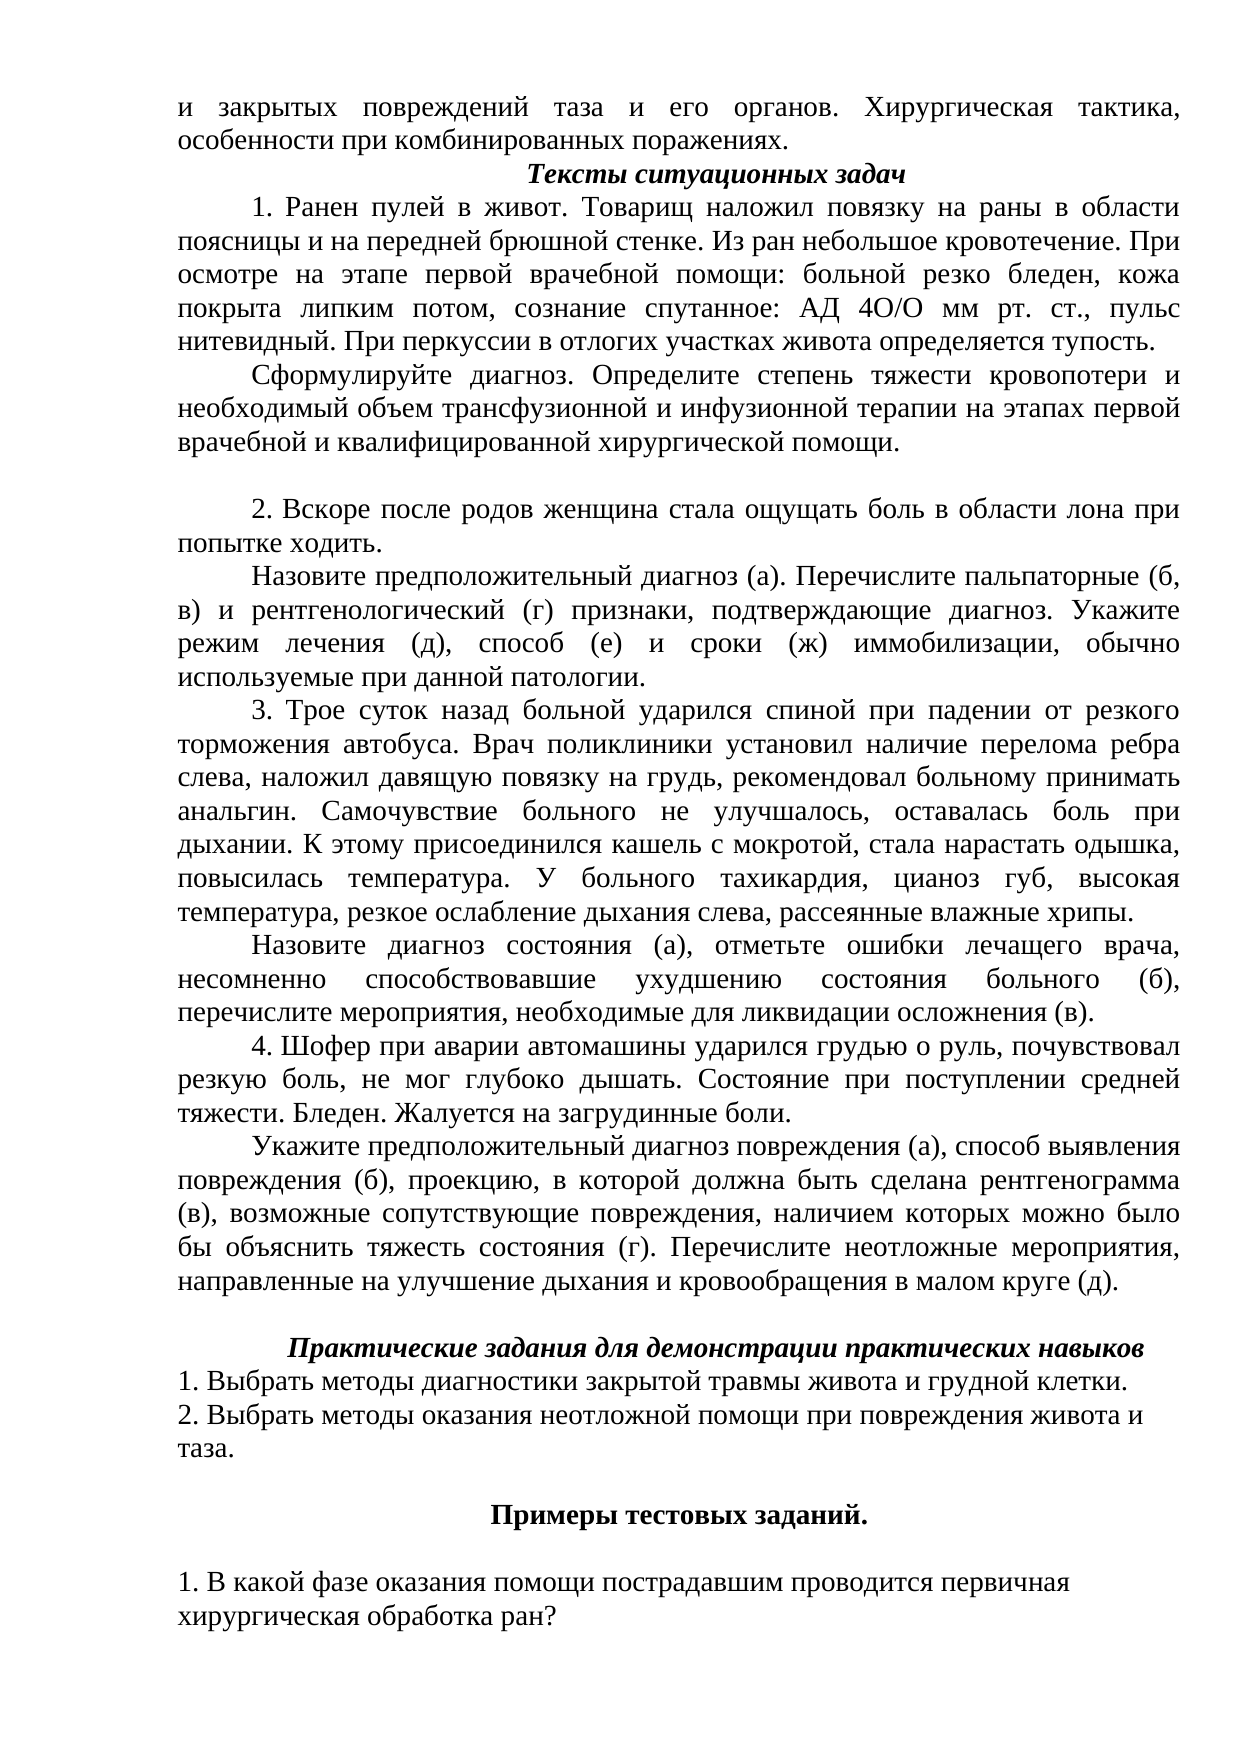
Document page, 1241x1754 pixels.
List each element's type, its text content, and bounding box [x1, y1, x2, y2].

text Назовите предположительный диагноз (а). Перечислите пальпаторные (б, в) и рентгенологический (г) признаки, подтверждающие диагноз. Укажите режим лечения (д), способ (е) и сроки (ж) иммобилизации, обычно используемые при данной патологии. [177, 558, 1181, 692]
text Примеры тестовых заданий. [177, 1497, 1181, 1531]
text 1. Ранен пулей в живот. Товарищ наложил повязку на раны в области поясницы и на передней брюшной стенке. Из ран небольшое кровотечение. При осмотре на этапе первой врачебной помощи: больной резко бледен, кожа покрыта липким потом, сознание спутанное: АД 4О/О мм рт. ст., пульс нитевидный. При перкуссии в отлогих участках живота определяется тупость. [177, 189, 1181, 357]
text 2. Вскоре после родов женщина стала ощущать боль в области лона при попытке ходить. [177, 491, 1181, 558]
text 1. Выбрать методы диагностики закрытой травмы живота и грудной клетки. [177, 1363, 1181, 1397]
text Сформулируйте диагноз. Определите степень тяжести кровопотери и необходимый объем трансфузионной и инфузионной терапии на этапах первой врачебной и квалифицированной хирургической помощи. [177, 357, 1181, 458]
text 3. Трое суток назад больной ударился спиной при падении от резкого торможения автобуса. Врач поликлиники установил наличие перелома ребра слева, наложил давящую повязку на грудь, рекомендовал больному принимать анальгин. Самочувствие больного не улучшалось, оставалась боль при дыхании. К этому присоединился кашель с мокротой, стала нарастать одышка, повысилась температура. У больного тахикардия, цианоз губ, высокая температура, резкое ослабление дыхания слева, рассеянные влажные хрипы. [177, 692, 1181, 927]
text 1. В какой фазе оказания помощи пострадавшим проводится первичная хирургическая обработка ран? [177, 1564, 1181, 1632]
text Тексты ситуационных задач [177, 156, 1181, 189]
text Практические задания для демонстрации практических навыков [177, 1330, 1181, 1363]
text 2. Выбрать методы оказания неотложной помощи при повреждения живота и таза. [177, 1397, 1181, 1464]
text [177, 89, 1181, 156]
text Назовите диагноз состояния (а), отметьте ошибки лечащего врача, несомненно способствовавшие ухудшению состояния больного (б), перечислите мероприятия, необходимые для ликвидации осложнения (в). [177, 927, 1181, 1028]
text Укажите предположительный диагноз повреждения (а), способ выявления повреждения (б), проекцию, в которой должна быть сделана рентгенограмма (в), возможные сопутствующие повреждения, наличием которых можно было бы объяснить тяжесть состояния (г). Перечислите неотложные мероприятия, направленные на улучшение дыхания и кровообращения в малом круге (д). [177, 1128, 1181, 1296]
text 4. Шофер при аварии автомашины ударился грудью о руль, почувствовал резкую боль, не мог глубоко дышать. Состояние при поступлении средней тяжести. Бледен. Жалуется на загрудинные боли. [177, 1028, 1181, 1128]
